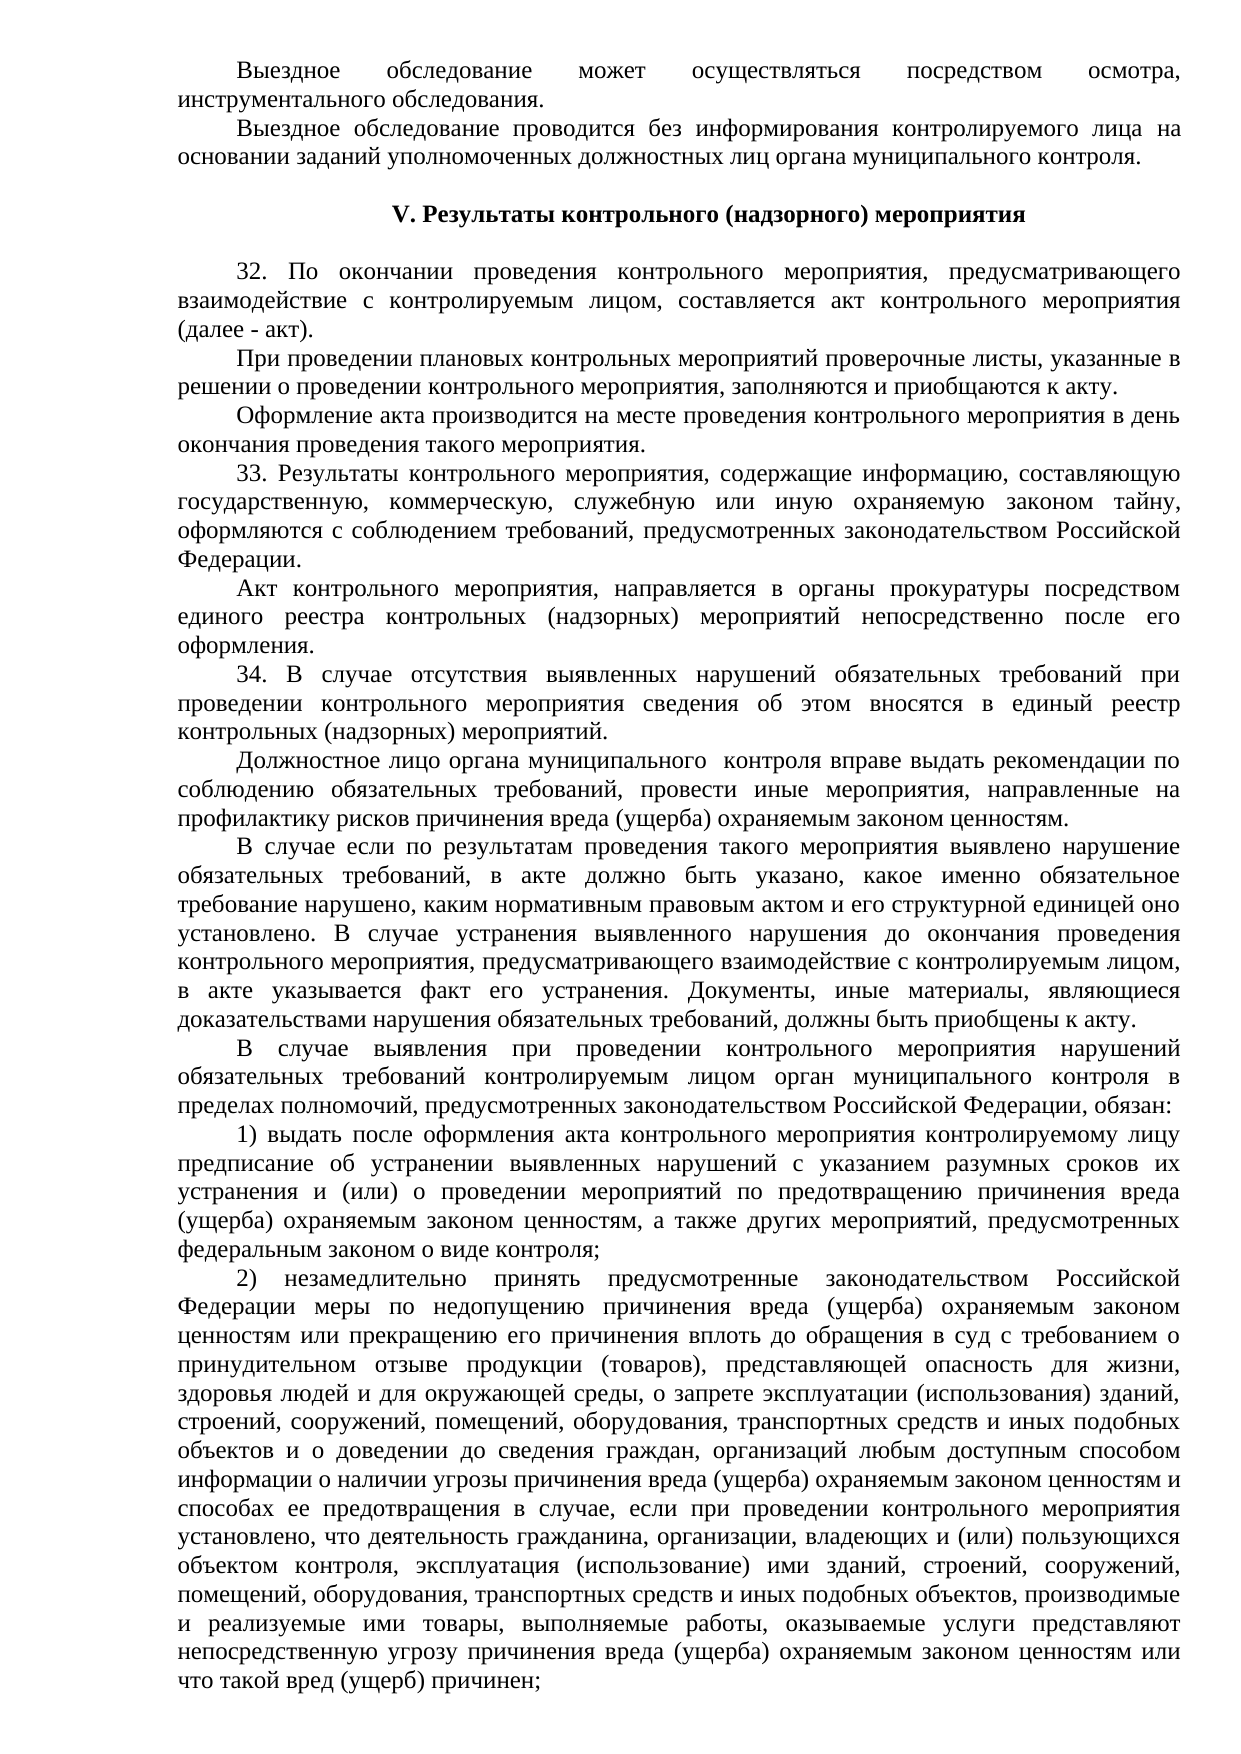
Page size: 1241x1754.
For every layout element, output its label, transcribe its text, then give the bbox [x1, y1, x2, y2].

text 2) незамедлительно принять предусмотренные законодательством Российской Федерации меры по недопущению причинения вреда (ущерба) охраняемым законом ценностям или прекращению его причинения вплоть до обращения в суд с требованием о принудительном отзыве продукции (товаров), представляющей опасность для жизни, здоровья людей и для окружающей среды, о запрете эксплуатации (использования) зданий, строений, сооружений, помещений, оборудования, транспортных средств и иных подобных объектов и о доведении до сведения граждан, организаций любым доступным способом информации о наличии угрозы причинения вреда (ущерба) охраняемым законом ценностям и способах ее предотвращения в случае, если при проведении контрольного мероприятия установлено, что деятельность гражданина, организации, владеющих и (или) пользующихся объектом контроля, эксплуатация (использование) ими зданий, строений, сооружений, помещений, оборудования, транспортных средств и иных подобных объектов, производимые и реализуемые ими товары, выполняемые работы, оказываемые услуги представляют непосредственную угрозу причинения вреда (ущерба) охраняемым законом ценностям или что такой вред (ущерб) причинен; [177, 1263, 1181, 1694]
text В случае если по результатам проведения такого мероприятия выявлено нарушение обязательных требований, в акте должно быть указано, какое именно обязательное требование нарушено, каким нормативным правовым актом и его структурной единицей оно установлено. В случае устранения выявленного нарушения до окончания проведения контрольного мероприятия, предусматривающего взаимодействие с контролируемым лицом, в акте указывается факт его устранения. Документы, иные материалы, являющиеся доказательствами нарушения обязательных требований, должны быть приобщены к акту. [177, 831, 1181, 1033]
text V. Результаты контрольного (надзорного) мероприятия [177, 199, 1181, 228]
text Акт контрольного мероприятия, направляется в органы прокуратуры посредством единого реестра контрольных (надзорных) мероприятий непосредственно после его оформления. [177, 573, 1181, 659]
text При проведении плановых контрольных мероприятий проверочные листы, указанные в решении о проведении контрольного мероприятия, заполняются и приобщаются к акту. [177, 343, 1181, 400]
text Оформление акта производится на месте проведения контрольного мероприятия в день окончания проведения такого мероприятия. [177, 400, 1181, 458]
text 33. Результаты контрольного мероприятия, содержащие информацию, составляющую государственную, коммерческую, служебную или иную охраняемую законом тайну, оформляются с соблюдением требований, предусмотренных законодательством Российской Федерации. [177, 458, 1181, 573]
text Выездное обследование может осуществляться посредством осмотра, инструментального обследования. [177, 55, 1181, 113]
text 34. В случае отсутствия выявленных нарушений обязательных требований при проведении контрольного мероприятия сведения об этом вносятся в единый реестр контрольных (надзорных) мероприятий. [177, 659, 1181, 745]
text Выездное обследование проводится без информирования контролируемого лица на основании заданий уполномоченных должностных лиц органа муниципального контроля. [177, 113, 1181, 170]
text Должностное лицо органа муниципального контроля вправе выдать рекомендации по соблюдению обязательных требований, провести иные мероприятия, направленные на профилактику рисков причинения вреда (ущерба) охраняемым законом ценностям. [177, 745, 1181, 831]
text В случае выявления при проведении контрольного мероприятия нарушений обязательных требований контролируемым лицом орган муниципального контроля в пределах полномочий, предусмотренных законодательством Российской Федерации, обязан: [177, 1033, 1181, 1119]
text 1) выдать после оформления акта контрольного мероприятия контролируемому лицу предписание об устранении выявленных нарушений с указанием разумных сроков их устранения и (или) о проведении мероприятий по предотвращению причинения вреда (ущерба) охраняемым законом ценностям, а также других мероприятий, предусмотренных федеральным законом о виде контроля; [177, 1119, 1181, 1263]
text 32. По окончании проведения контрольного мероприятия, предусматривающего взаимодействие с контролируемым лицом, составляется акт контрольного мероприятия (далее - акт). [177, 256, 1181, 343]
